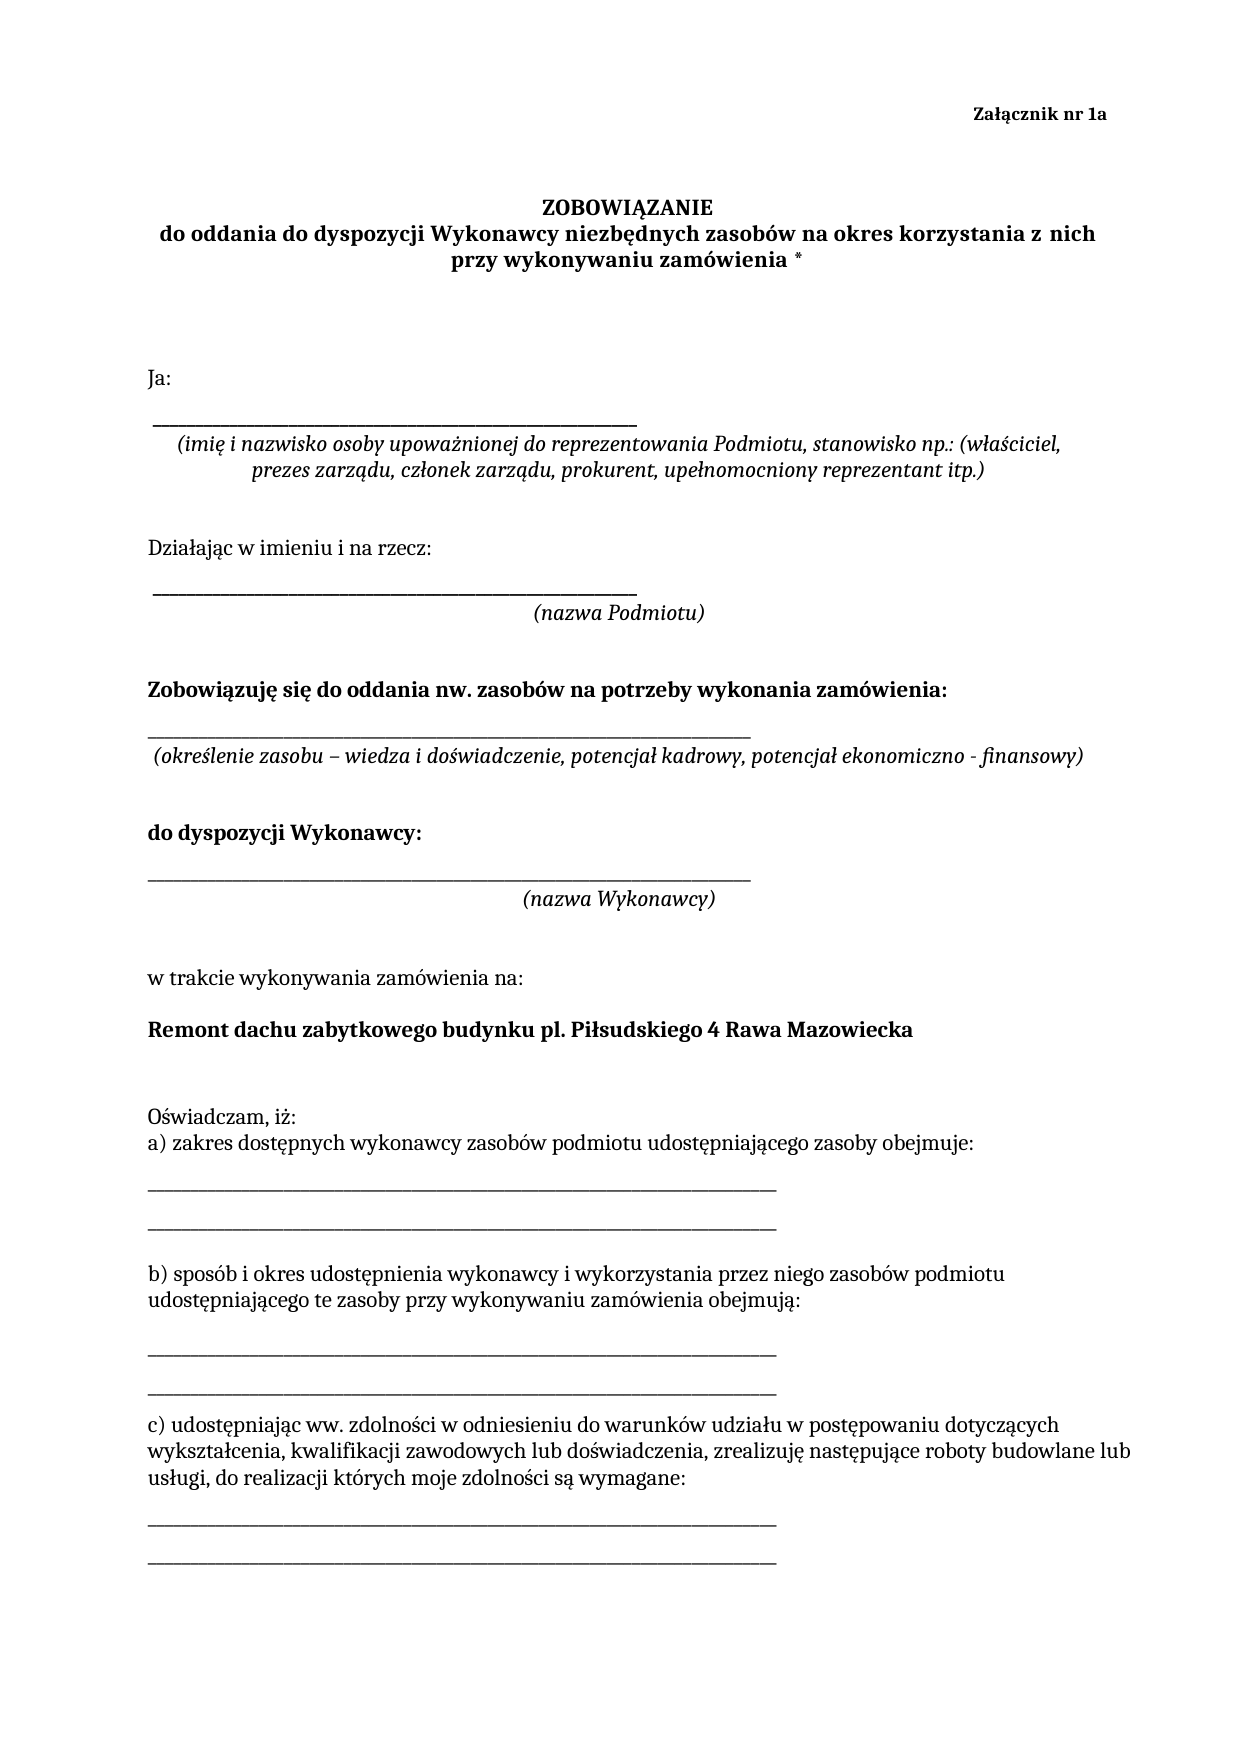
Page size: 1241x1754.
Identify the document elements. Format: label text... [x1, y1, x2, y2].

text __________________________________________________________________________ [148, 1503, 1152, 1530]
text a) zakres dostępnych wykonawcy zasobów podmiotu udostępniającego zasoby obejmuje: [148, 1130, 1152, 1157]
text _________________________________________________________ [148, 573, 1093, 599]
text __________________________________________________________________________ [148, 1169, 1152, 1195]
text _________________________________________________________ [148, 404, 1093, 430]
text __________________________________________________________________________ [148, 1208, 1152, 1234]
text __________________________________________________________________________ [148, 1334, 1152, 1361]
text _______________________________________________________________________ [148, 716, 1093, 742]
text __________________________________________________________________________ [148, 1542, 1152, 1569]
text Oświadczam, iż: [148, 1104, 1063, 1130]
text (określenie zasobu – wiedza i doświadczenie, potencjał kadrowy, potencjał ekonomiczno - finansowy) [148, 742, 1093, 769]
text c) udostępniając ww. zdolności w odniesieniu do warunków udziału w postępowaniu dotyczących wykształcenia, kwalifikacji zawodowych lub doświadczenia, zrealizuję następujące roboty budowlane lub usługi, do realizacji których moje zdolności są wymagane: [148, 1412, 1152, 1491]
text do dyspozycji Wykonawcy: [148, 820, 1093, 847]
text w trakcie wykonywania zamówienia na: [148, 964, 1093, 991]
text do oddania do dyspozycji Wykonawcy niezbędnych zasobów na okres korzystania z nich przy wykonywaniu zamówienia * [148, 221, 1107, 273]
text b) sposób i okres udostępnienia wykonawcy i wykorzystania przez niego zasobów podmiotu udostępniającego te zasoby przy wykonywaniu zamówienia obejmują: [148, 1261, 1093, 1313]
text Działając w imieniu i na rzecz: [148, 534, 1093, 561]
text _______________________________________________________________________ [148, 859, 1093, 885]
text (nazwa Wykonawcy) [148, 885, 1093, 912]
text Ja: [148, 365, 1093, 391]
text (imię i nazwisko osoby upoważnionej do reprezentowania Podmiotu, stanowisko np.: (właściciel, prezes zarządu, członek zarządu, prokurent, upełnomocniony reprezentant itp.) [148, 430, 1093, 483]
text Załącznik nr 1a [148, 103, 1107, 125]
text ZOBOWIĄZANIE [148, 194, 1107, 221]
text Remont dachu zabytkowego budynku pl. Piłsudskiego 4 Rawa Mazowiecka [148, 1017, 1093, 1043]
text Zobowiązuję się do oddania nw. zasobów na potrzeby wykonania zamówienia: [148, 677, 1093, 704]
text __________________________________________________________________________ [148, 1373, 1152, 1399]
text (nazwa Podmiotu) [148, 599, 1093, 626]
